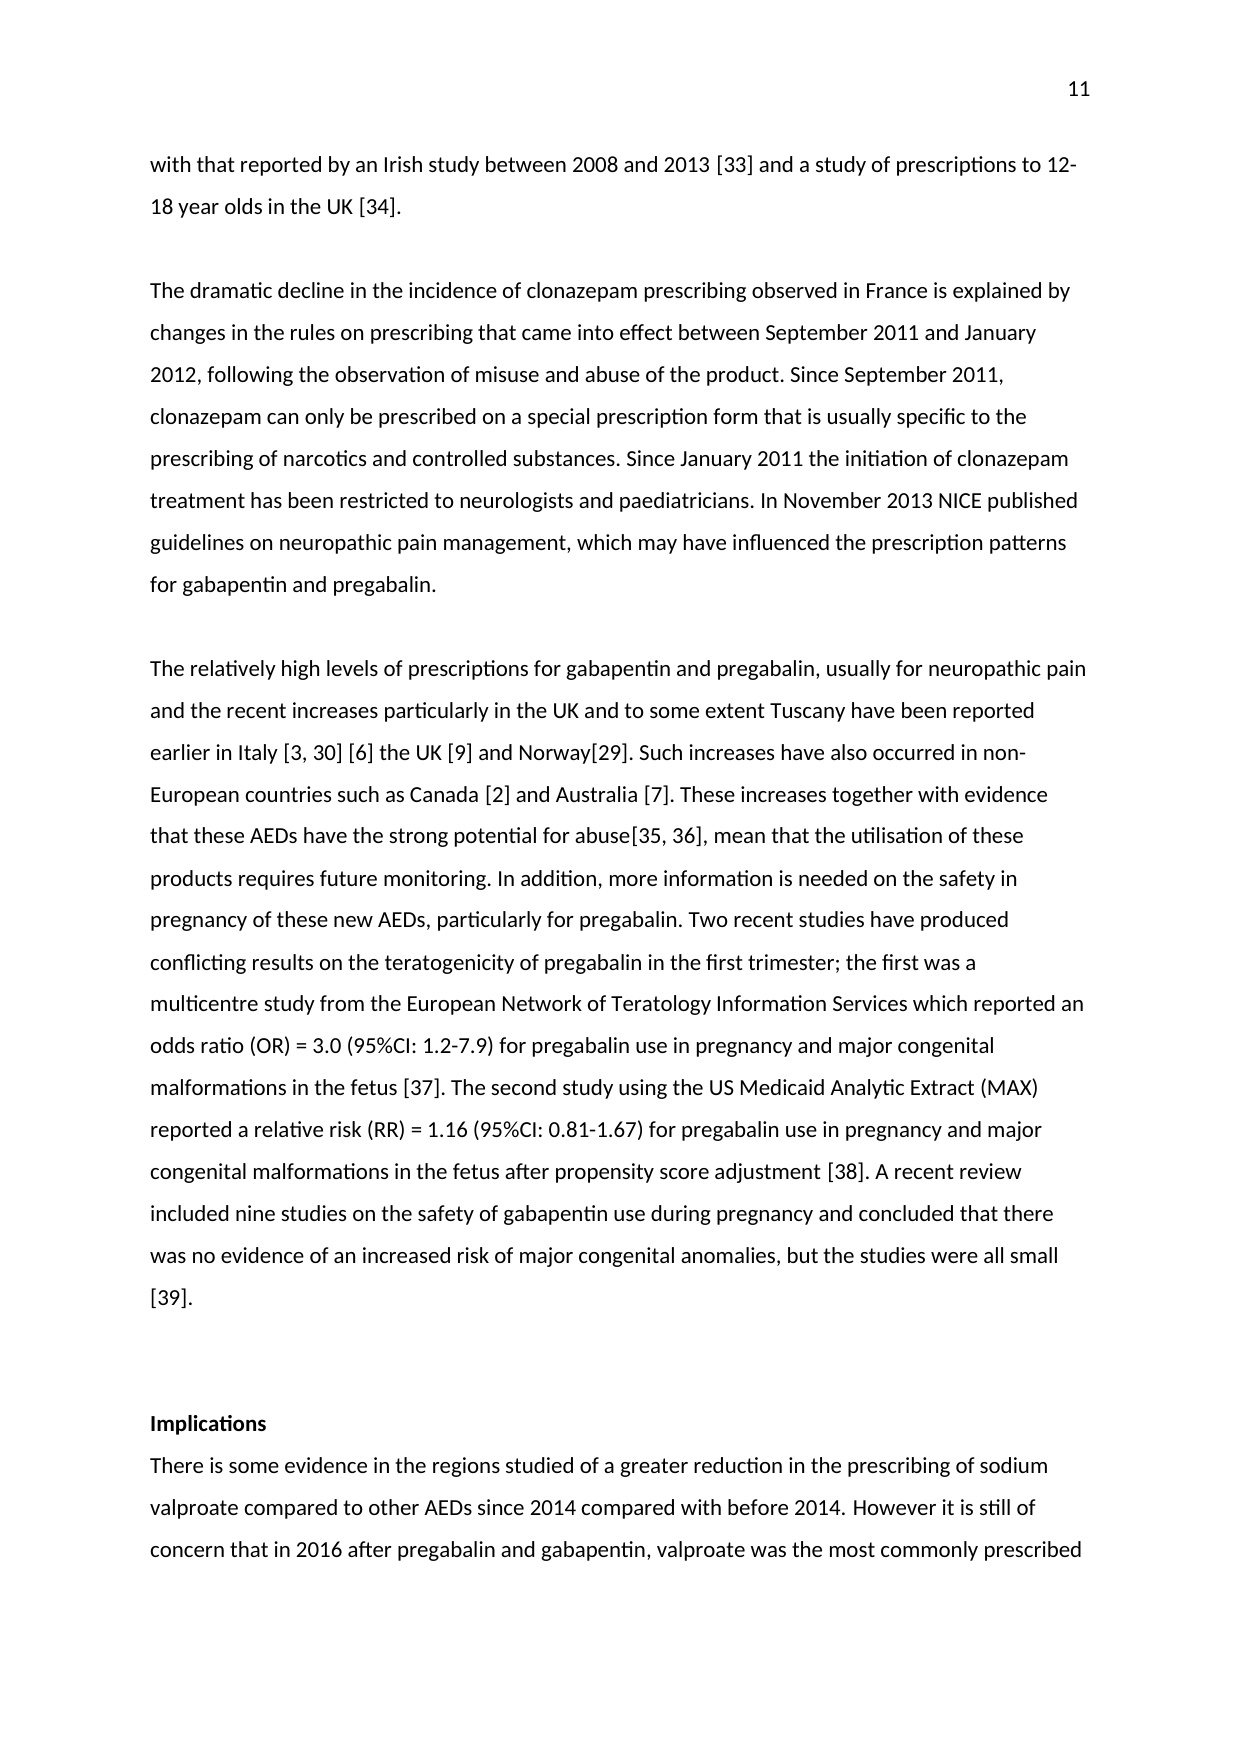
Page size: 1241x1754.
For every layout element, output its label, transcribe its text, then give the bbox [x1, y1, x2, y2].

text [150, 150, 1090, 220]
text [150, 1451, 1090, 1563]
text The dramatic decline in the incidence of clonazepam prescribing observed in France is explained by changes in the rules on prescribing that came into effect between September 2011 and January 2012, following the observation of misuse and abuse of the product. Since September 2011, clonazepam can only be prescribed on a special prescription form that is usually specific to the prescribing of narcotics and controlled substances. Since January 2011 the initiation of clonazepam treatment has been restricted to neurologists and paediatricians. In November 2013 NICE published guidelines on neuropathic pain management, which may have influenced the prescription patterns for gabapentin and pregabalin. [150, 276, 1090, 598]
text Implications [150, 1409, 1090, 1437]
text The relatively high levels of prescriptions for gabapentin and pregabalin, usually for neuropathic pain and the recent increases particularly in the UK and to some extent Tuscany have been reported earlier in Italy [3, 30] [6] the UK [9] and Norway[29]. Such increases have also occurred in non-European countries such as Canada [2] and Australia [7]. These increases together with evidence that these AEDs have the strong potential for abuse[35, 36], mean that the utilisation of these products requires future monitoring. In addition, more information is needed on the safety in pregnancy of these new AEDs, particularly for pregabalin. Two recent studies have produced conflicting results on the teratogenicity of pregabalin in the first trimester; the first was a multicentre study from the European Network of Teratology Information Services which reported an odds ratio (OR) = 3.0 (95%CI: 1.2-7.9) for pregabalin use in pregnancy and major congenital malformations in the fetus [37]. The second study using the US Medicaid Analytic Extract (MAX) reported a relative risk (RR) = 1.16 (95%CI: 0.81-1.67) for pregabalin use in pregnancy and major congenital malformations in the fetus after propensity score adjustment [38]. A recent review included nine studies on the safety of gabapentin use during pregnancy and concluded that there was no evidence of an increased risk of major congenital anomalies, but the studies were all small [39]. [150, 654, 1090, 1311]
